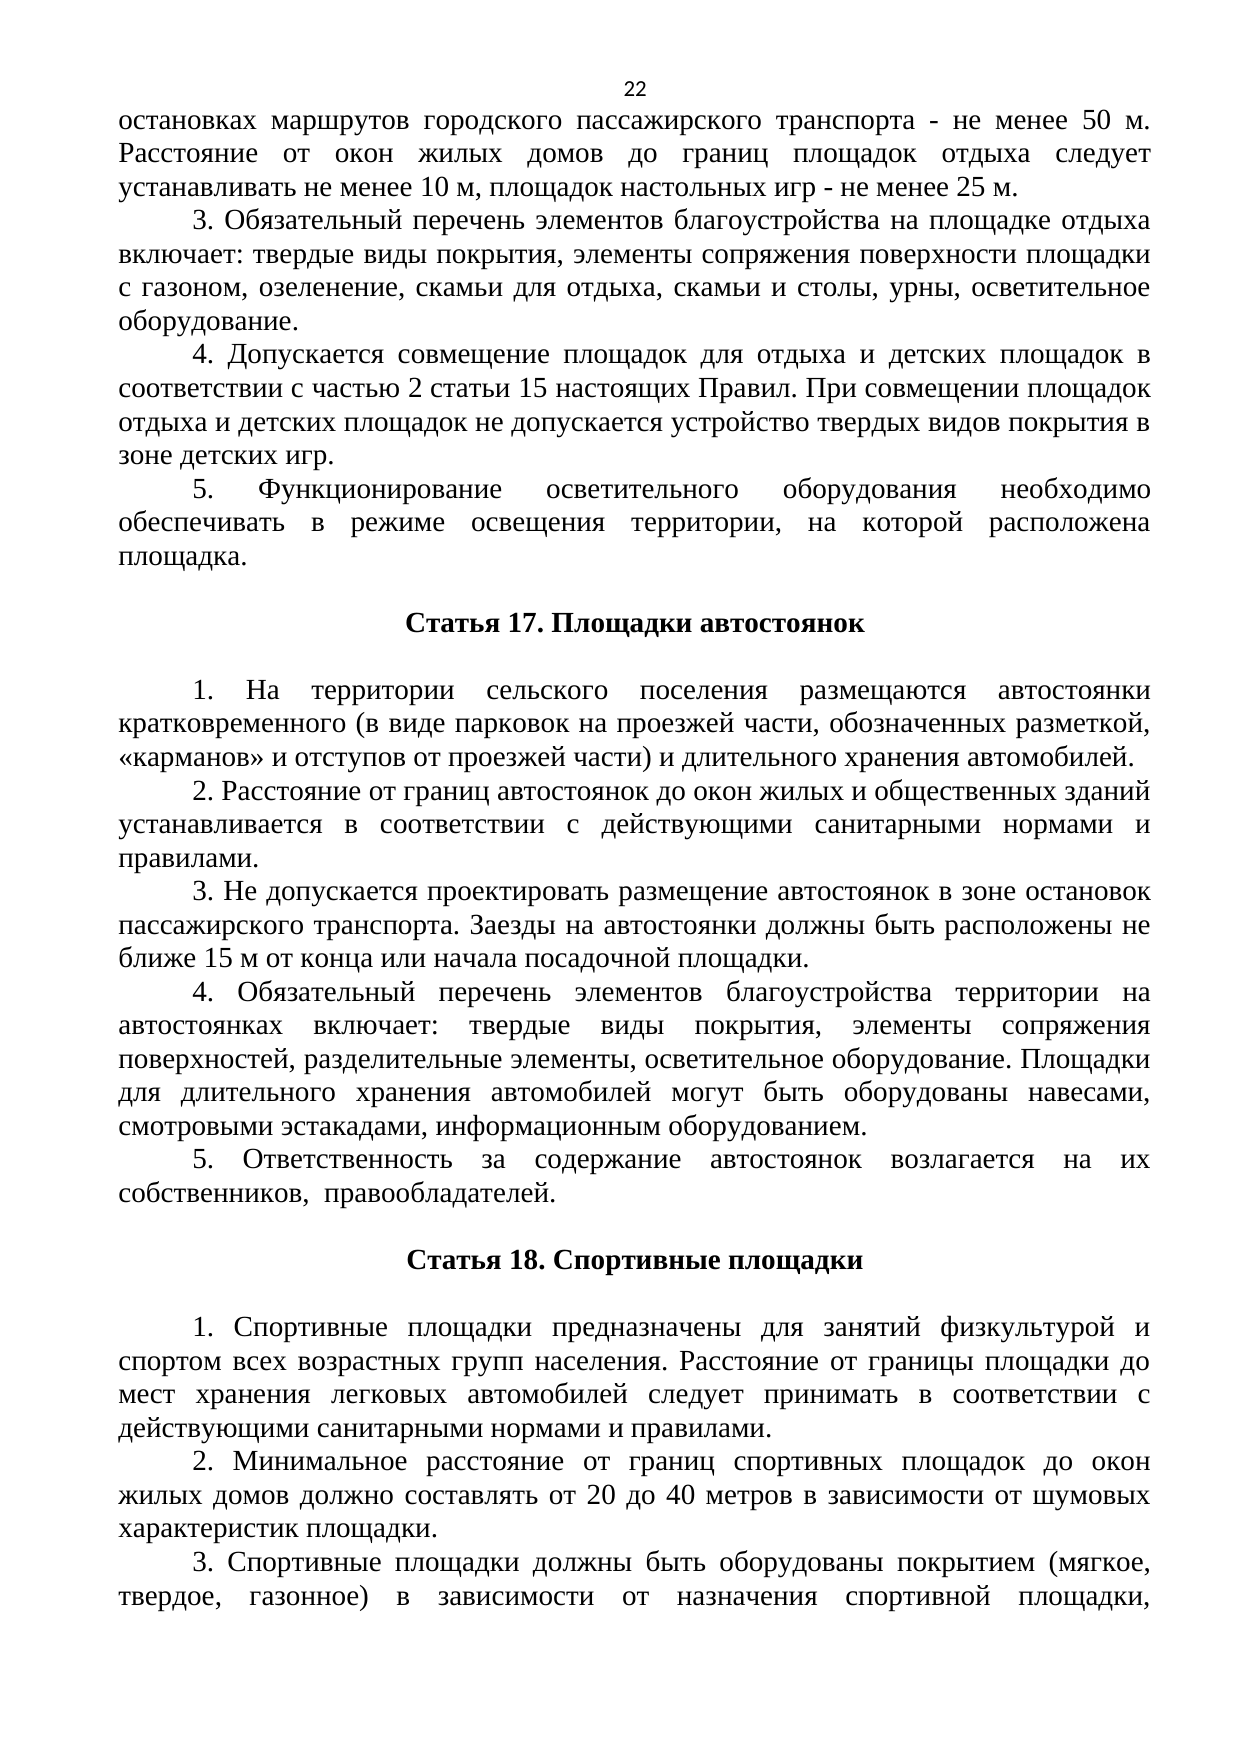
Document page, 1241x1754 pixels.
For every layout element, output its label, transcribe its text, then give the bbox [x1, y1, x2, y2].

text 1. Спортивные площадки предназначены для занятий физкультурой и спортом всех возрастных групп населения. Расстояние от границы площадки до мест хранения легковых автомобилей следует принимать в соответствии с действующими санитарными нормами и правилами. [118, 1309, 1152, 1443]
text 5. Функционирование осветительного оборудования необходимо обеспечивать в режиме освещения территории, на которой расположена площадка. [118, 471, 1152, 571]
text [118, 102, 1152, 202]
text 3. Не допускается проектировать размещение автостоянок в зоне остановок пассажирского транспорта. Заезды на автостоянки должны быть расположены не ближе 15 м от конца или начала посадочной площадки. [118, 873, 1152, 974]
text 3. Обязательный перечень элементов благоустройства на площадке отдыха включает: твердые виды покрытия, элементы сопряжения поверхности площадки с газоном, озеленение, скамьи для отдыха, скамьи и столы, урны, осветительное оборудование. [118, 202, 1152, 337]
text 2. Расстояние от границ автостоянок до окон жилых и общественных зданий устанавливается в соответствии с действующими санитарными нормами и правилами. [118, 773, 1152, 873]
text Статья 18. Спортивные площадки [118, 1242, 1152, 1276]
text 1. На территории сельского поселения размещаются автостоянки кратковременного (в виде парковок на проезжей части, обозначенных разметкой, «карманов» и отступов от проезжей части) и длительного хранения автомобилей. [118, 672, 1152, 773]
text Статья 17. Площадки автостоянок [118, 605, 1152, 638]
text 2. Минимальное расстояние от границ спортивных площадок до окон жилых домов должно составлять от 20 до 40 метров в зависимости от шумовых характеристик площадки. [118, 1443, 1152, 1544]
text 4. Обязательный перечень элементов благоустройства территории на автостоянках включает: твердые виды покрытия, элементы сопряжения поверхностей, разделительные элементы, осветительное оборудование. Площадки для длительного хранения автомобилей могут быть оборудованы навесами, смотровыми эстакадами, информационным оборудованием. [118, 974, 1152, 1142]
text 4. Допускается совмещение площадок для отдыха и детских площадок в соответствии с частью 2 статьи 15 настоящих Правил. При совмещении площадок отдыха и детских площадок не допускается устройство твердых видов покрытия в зоне детских игр. [118, 337, 1152, 471]
text 5. Ответственность за содержание автостоянок возлагается на их собственников, правообладателей. [118, 1142, 1152, 1209]
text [118, 1544, 1152, 1611]
